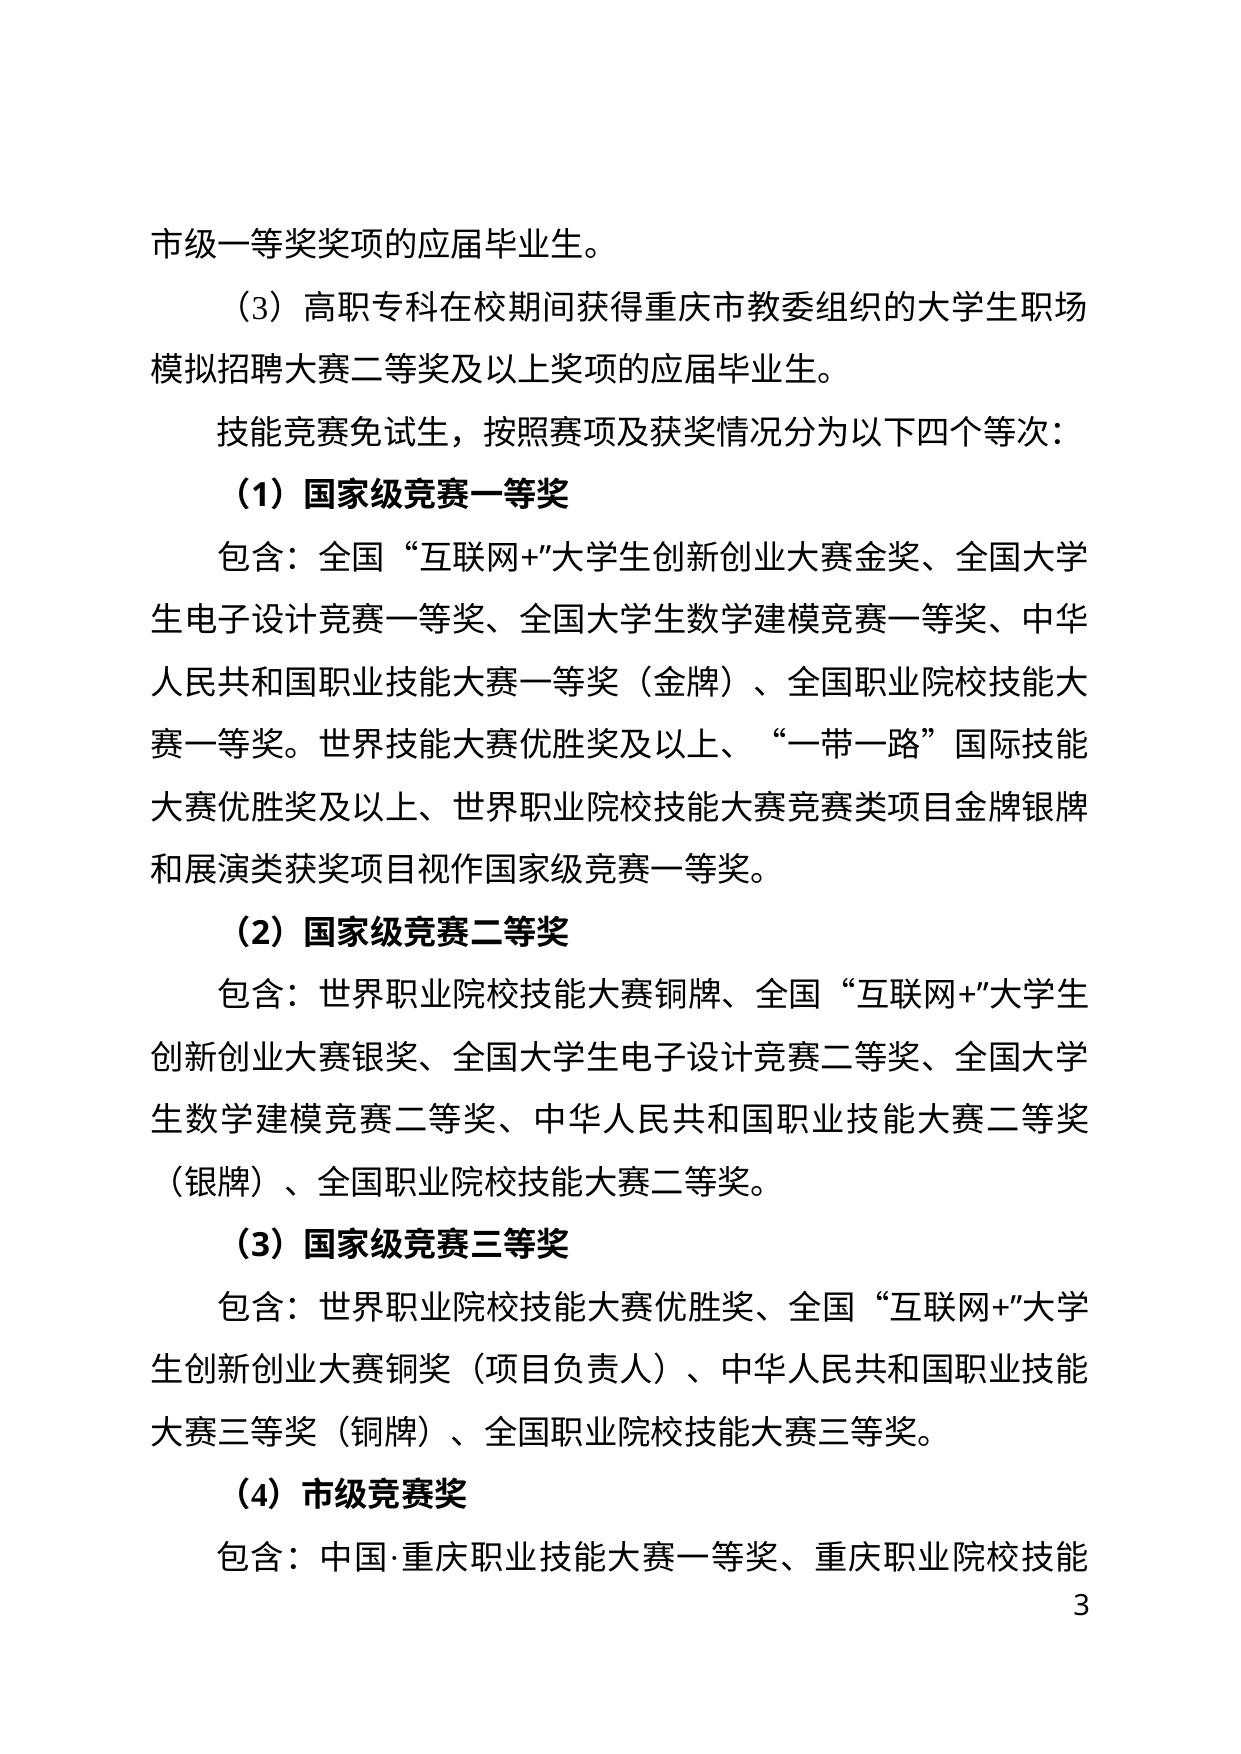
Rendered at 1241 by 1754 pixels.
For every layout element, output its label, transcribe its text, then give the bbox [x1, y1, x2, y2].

text 包含：世界职业院校技能大赛铜牌、全国“互联网+”大学生创新创业大赛银奖、全国大学生电子设计竞赛二等奖、全国大学生数学建模竞赛二等奖、中华人民共和国职业技能大赛二等奖（银牌）、全国职业院校技能大赛二等奖。 [151, 957, 1089, 1207]
text （3）国家级竞赛三等奖 [151, 1207, 1089, 1269]
text 技能竞赛免试生，按照赛项及获奖情况分为以下四个等次： [151, 394, 1089, 457]
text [151, 207, 1089, 269]
text 包含：全国“互联网+”大学生创新创业大赛金奖、全国大学生电子设计竞赛一等奖、全国大学生数学建模竞赛一等奖、中华人民共和国职业技能大赛一等奖（金牌）、全国职业院校技能大赛一等奖。世界技能大赛优胜奖及以上、“一带一路”国际技能大赛优胜奖及以上、世界职业院校技能大赛竞赛类项目金牌银牌和展演类获奖项目视作国家级竞赛一等奖。 [151, 519, 1089, 894]
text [151, 1519, 1089, 1582]
text （4）市级竞赛奖 [151, 1457, 1089, 1519]
text （2）国家级竞赛二等奖 [151, 894, 1089, 957]
text （3）高职专科在校期间获得重庆市教委组织的大学生职场模拟招聘大赛二等奖及以上奖项的应届毕业生。 [151, 269, 1089, 394]
text （1）国家级竞赛一等奖 [151, 457, 1089, 519]
text 包含：世界职业院校技能大赛优胜奖、全国“互联网+”大学生创新创业大赛铜奖（项目负责人）、中华人民共和国职业技能大赛三等奖（铜牌）、全国职业院校技能大赛三等奖。 [151, 1269, 1089, 1457]
